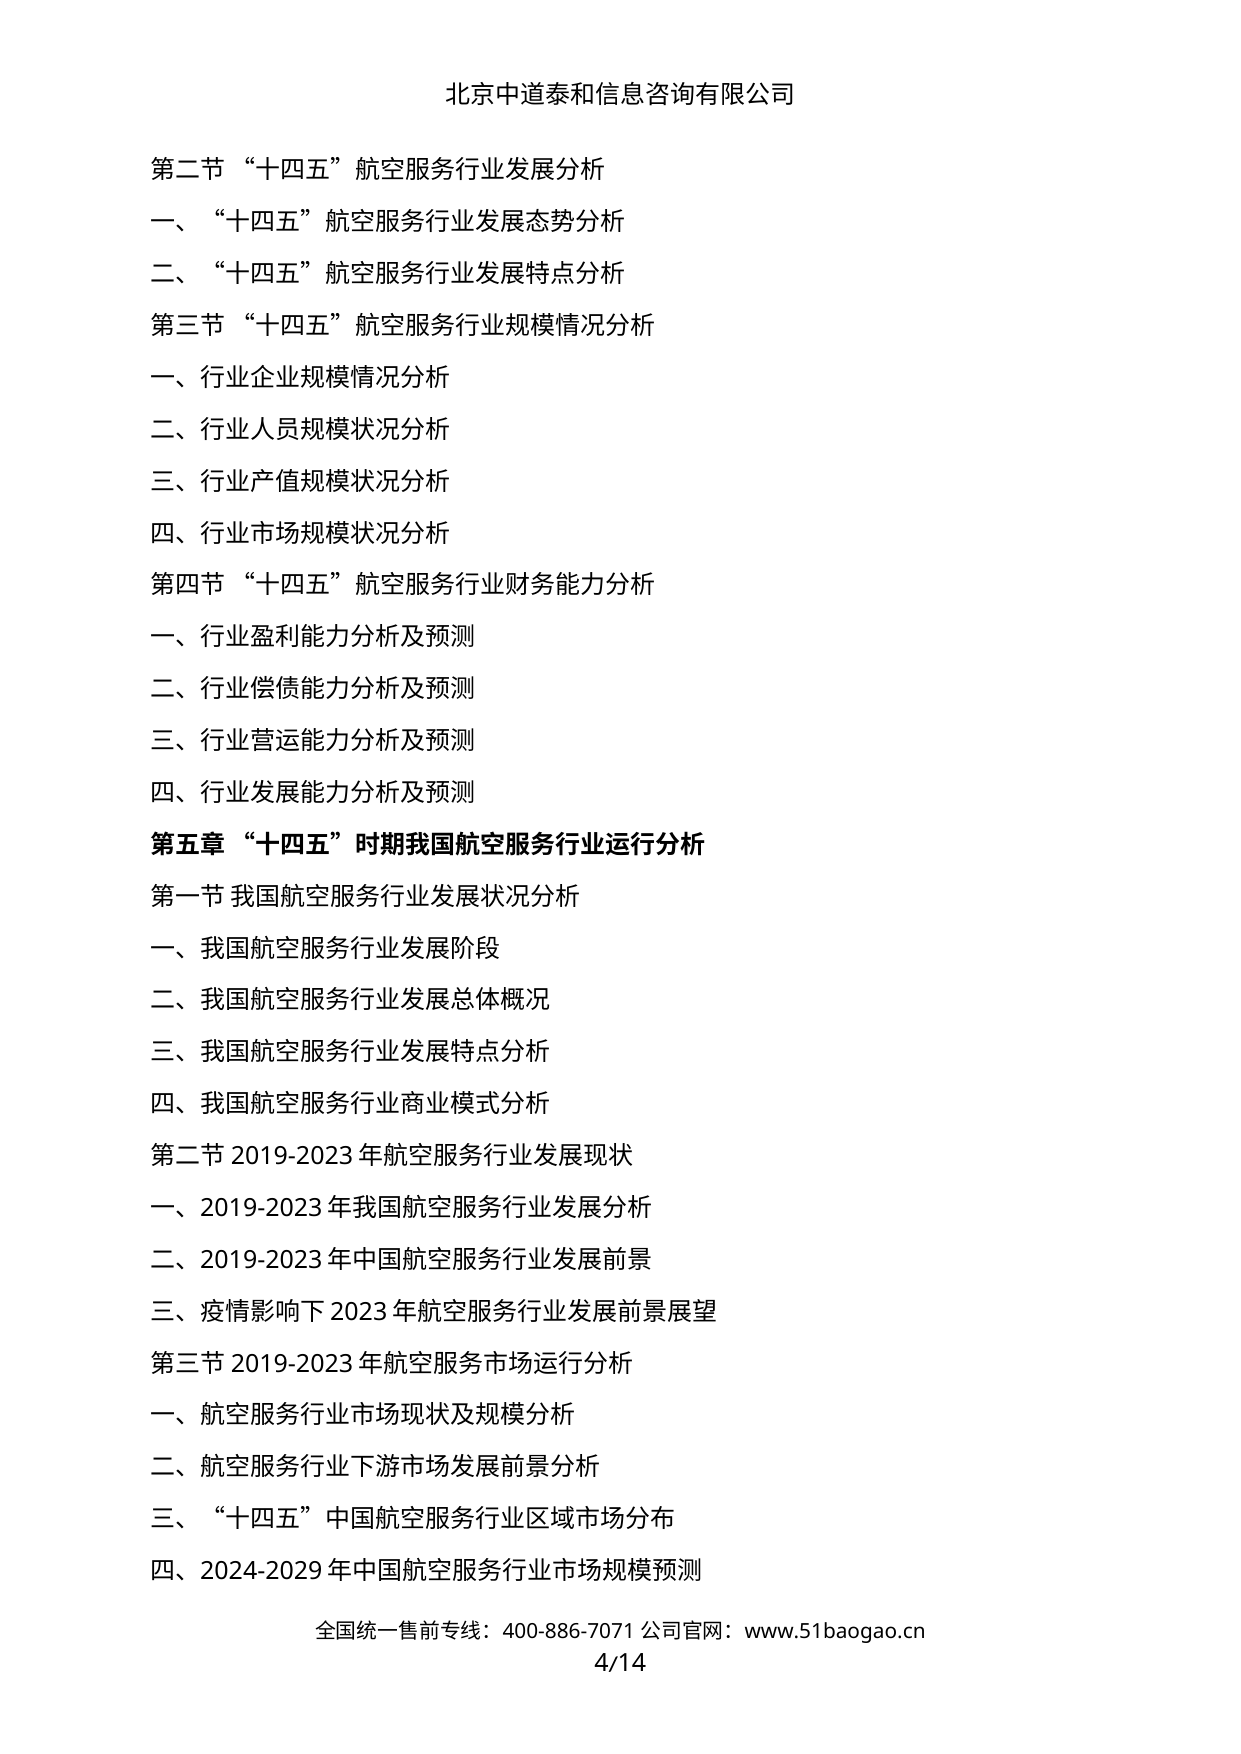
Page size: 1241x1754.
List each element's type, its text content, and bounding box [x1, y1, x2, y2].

text 第三节 2019-2023年航空服务市场运行分析 [150, 1343, 1090, 1379]
text 三、我国航空服务行业发展特点分析 [150, 1032, 1090, 1068]
text 三、疫情影响下2023年航空服务行业发展前景展望 [150, 1291, 1090, 1327]
text 一、行业企业规模情况分析 [150, 357, 1090, 394]
text 一、2019-2023年我国航空服务行业发展分析 [150, 1187, 1090, 1224]
text 四、2024-2029年中国航空服务行业市场规模预测 [150, 1551, 1090, 1587]
text 第二节 2019-2023年航空服务行业发展现状 [150, 1136, 1090, 1172]
text 第一节 我国航空服务行业发展状况分析 [150, 876, 1090, 912]
text 二、我国航空服务行业发展总体概况 [150, 980, 1090, 1016]
text 第二节 “十四五”航空服务行业发展分析 [150, 150, 1090, 186]
text 二、2019-2023年中国航空服务行业发展前景 [150, 1239, 1090, 1276]
text 二、行业偿债能力分析及预测 [150, 669, 1090, 705]
text 二、“十四五”航空服务行业发展特点分析 [150, 254, 1090, 290]
text 二、行业人员规模状况分析 [150, 409, 1090, 446]
text 一、我国航空服务行业发展阶段 [150, 928, 1090, 964]
text 三、行业营运能力分析及预测 [150, 721, 1090, 757]
text 四、行业市场规模状况分析 [150, 513, 1090, 549]
text 二、航空服务行业下游市场发展前景分析 [150, 1447, 1090, 1483]
text 一、行业盈利能力分析及预测 [150, 617, 1090, 653]
text 第四节 “十四五”航空服务行业财务能力分析 [150, 565, 1090, 601]
text 四、我国航空服务行业商业模式分析 [150, 1084, 1090, 1120]
text 第五章 “十四五”时期我国航空服务行业运行分析 [150, 824, 1090, 861]
text 三、“十四五”中国航空服务行业区域市场分布 [150, 1499, 1090, 1535]
text 三、行业产值规模状况分析 [150, 461, 1090, 497]
text 四、行业发展能力分析及预测 [150, 772, 1090, 809]
text 第三节 “十四五”航空服务行业规模情况分析 [150, 306, 1090, 342]
text 一、航空服务行业市场现状及规模分析 [150, 1395, 1090, 1431]
text 一、“十四五”航空服务行业发展态势分析 [150, 202, 1090, 238]
